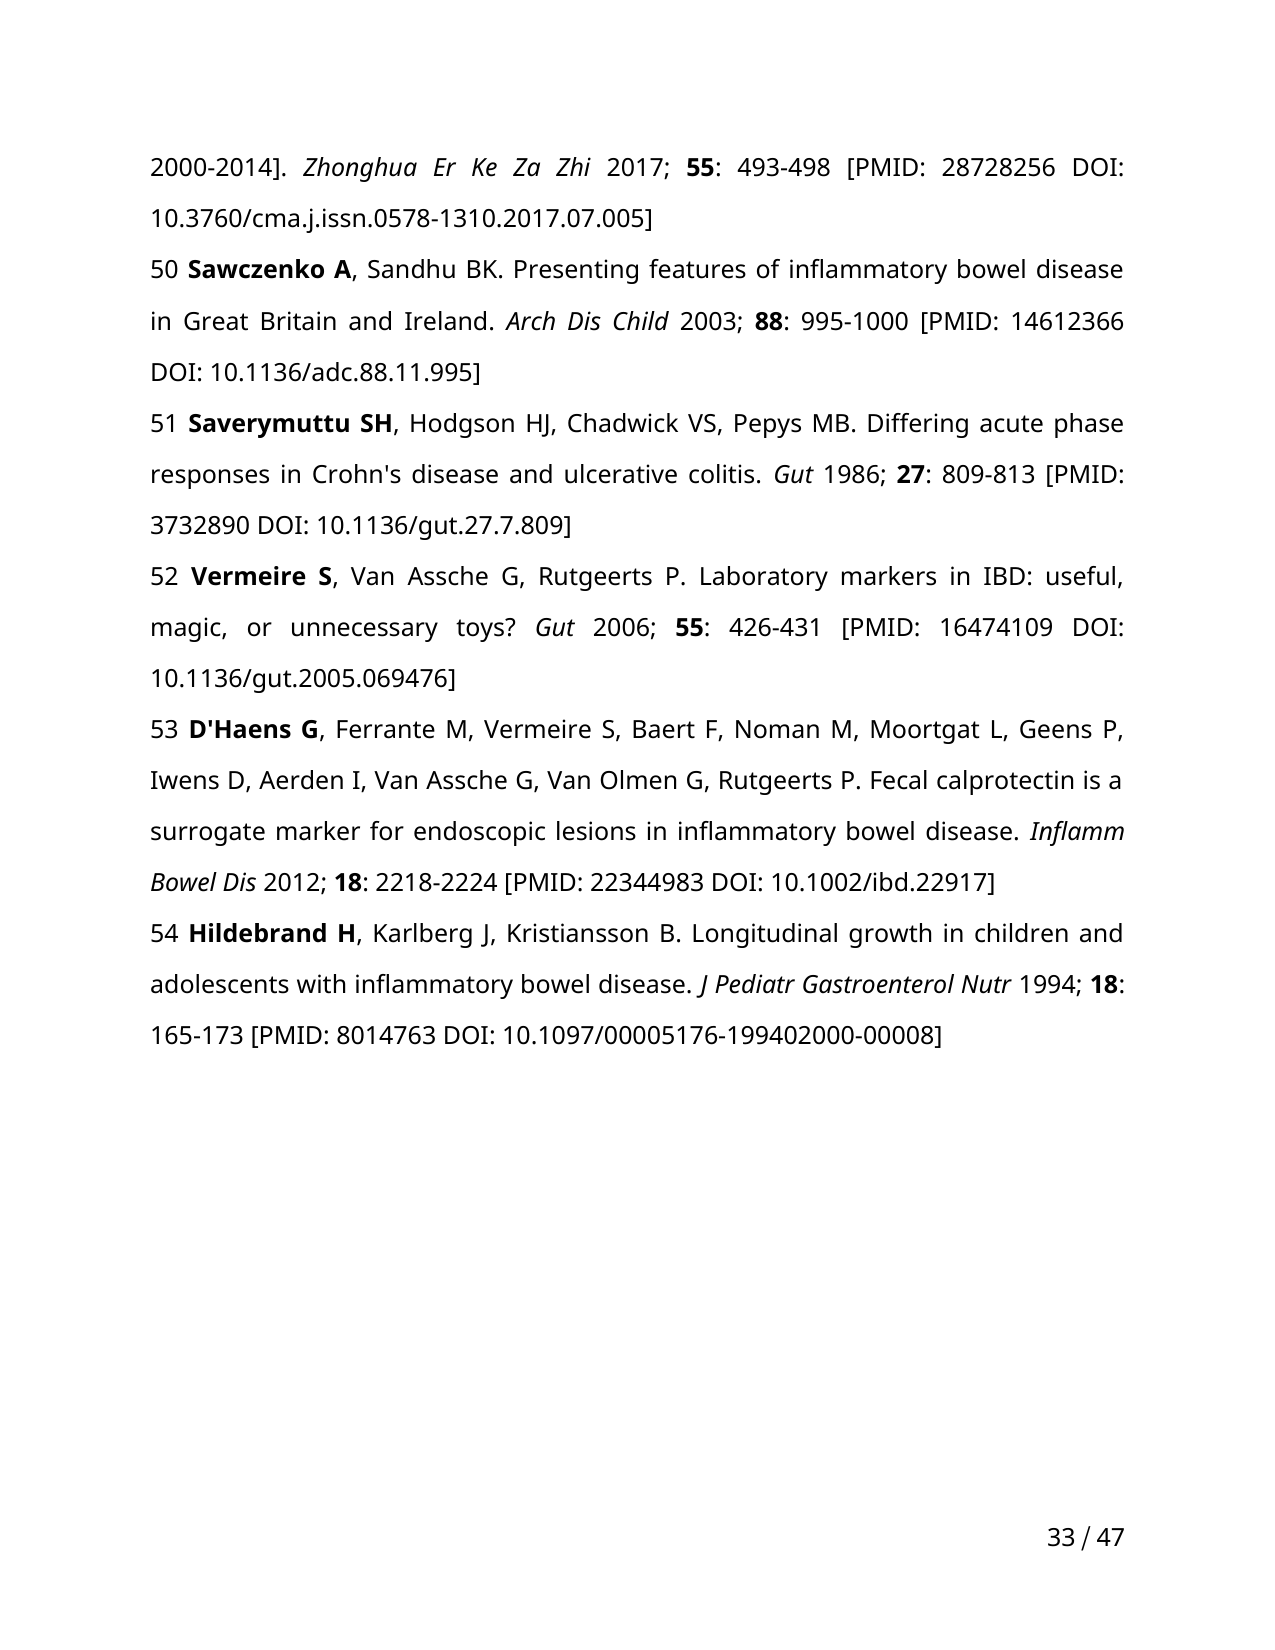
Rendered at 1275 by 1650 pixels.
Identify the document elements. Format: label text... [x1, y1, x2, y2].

text 54 Hildebrand H, Karlberg J, Kristiansson B. Longitudinal growth in children and adolescents with inflammatory bowel disease. J Pediatr Gastroenterol Nutr 1994; 18: 165-173 [PMID: 8014763 DOI: 10.1097/00005176-199402000-00008] [150, 916, 1125, 1052]
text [150, 150, 1125, 235]
text 53 D'Haens G, Ferrante M, Vermeire S, Baert F, Noman M, Moortgat L, Geens P, Iwens D, Aerden I, Van Assche G, Van Olmen G, Rutgeerts P. Fecal calprotectin is a surrogate marker for endoscopic lesions in inflammatory bowel disease. Inflamm Bowel Dis 2012; 18: 2218-2224 [PMID: 22344983 DOI: 10.1002/ibd.22917] [150, 711, 1125, 899]
text 50 Sawczenko A, Sandhu BK. Presenting features of inflammatory bowel disease in Great Britain and Ireland. Arch Dis Child 2003; 88: 995-1000 [PMID: 14612366 DOI: 10.1136/adc.88.11.995] [150, 252, 1125, 388]
text 51 Saverymuttu SH, Hodgson HJ, Chadwick VS, Pepys MB. Differing acute phase responses in Crohn's disease and ulcerative colitis. Gut 1986; 27: 809-813 [PMID: 3732890 DOI: 10.1136/gut.27.7.809] [150, 405, 1125, 541]
text 52 Vermeire S, Van Assche G, Rutgeerts P. Laboratory markers in IBD: useful, magic, or unnecessary toys? Gut 2006; 55: 426-431 [PMID: 16474109 DOI: 10.1136/gut.2005.069476] [150, 558, 1125, 694]
